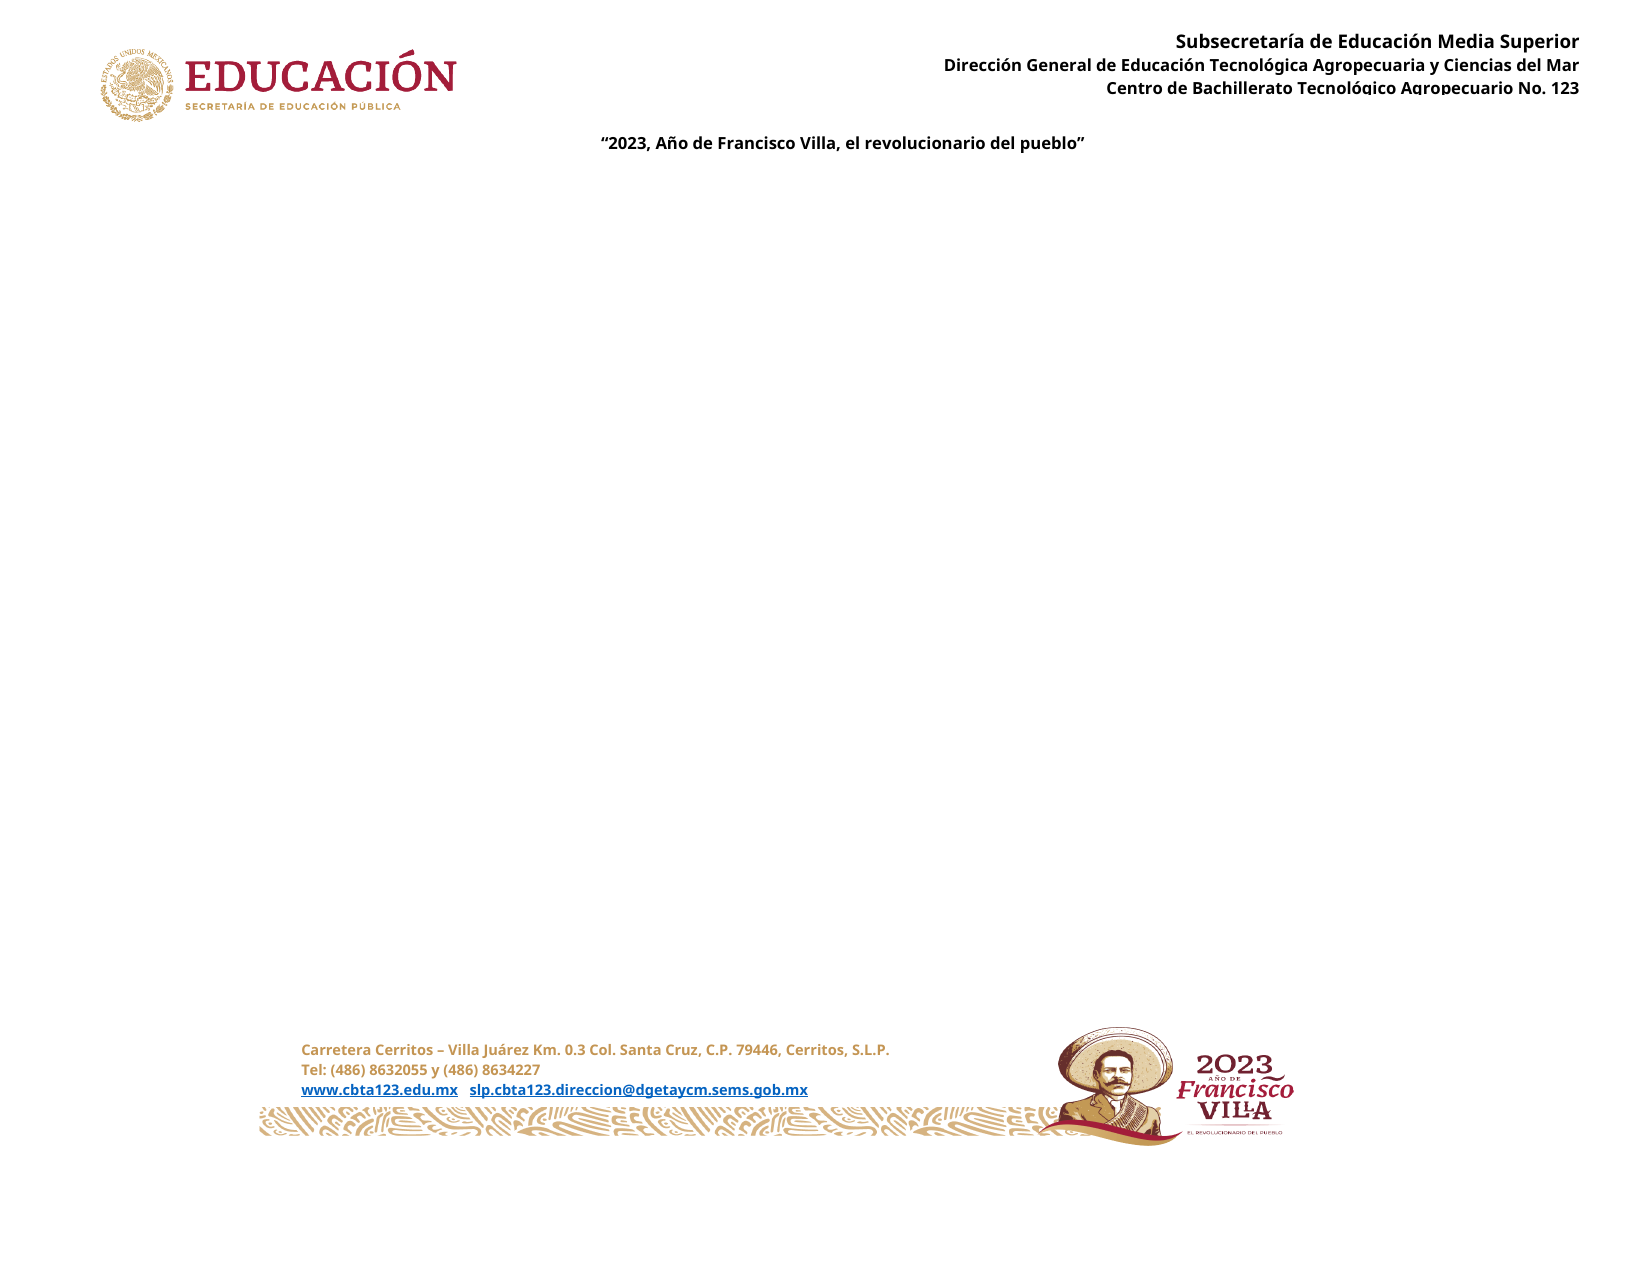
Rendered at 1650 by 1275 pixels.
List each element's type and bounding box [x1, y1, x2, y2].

picture [259, 1026, 1294, 1146]
picture [100, 49, 457, 122]
